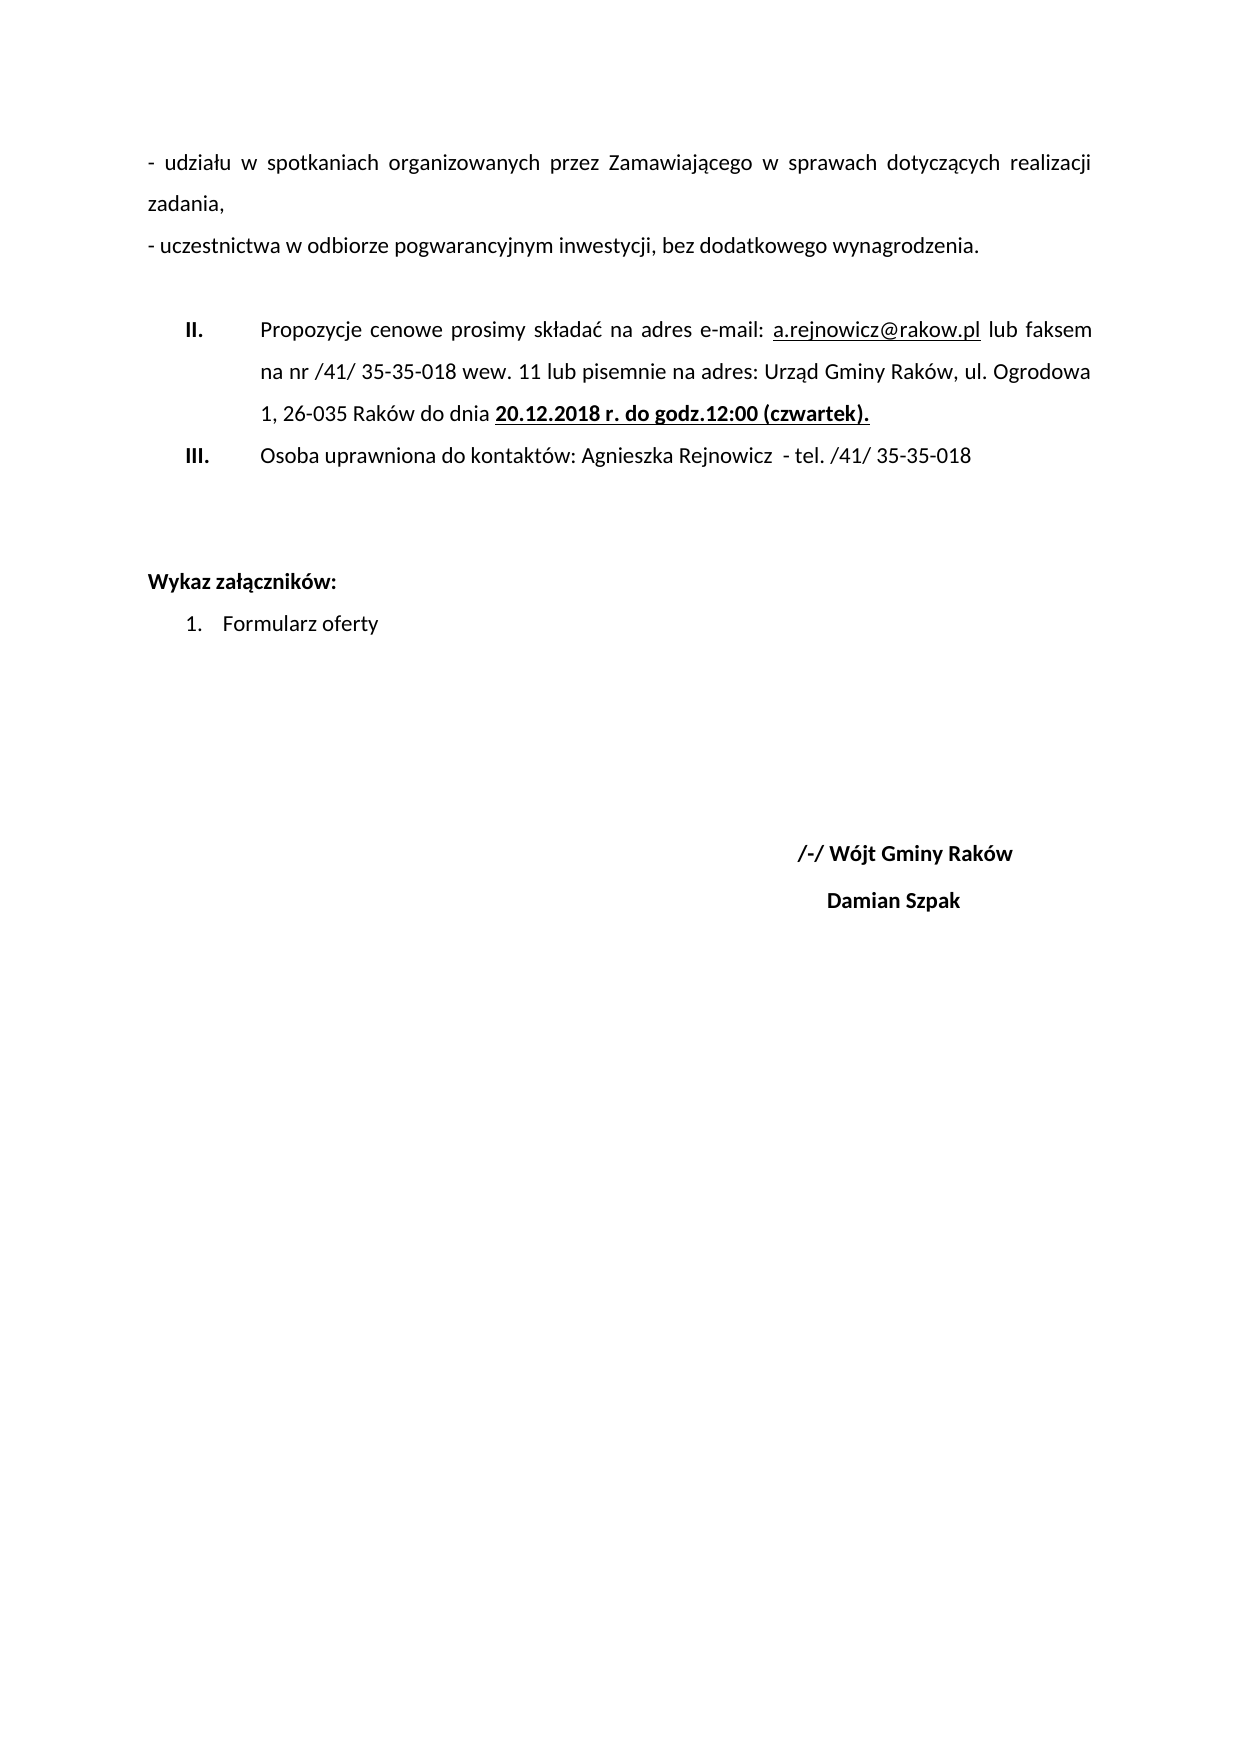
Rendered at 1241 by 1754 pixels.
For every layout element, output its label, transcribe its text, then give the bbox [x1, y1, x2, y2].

list - udziału w spotkaniach organizowanych przez Zamawiającego w sprawach dotyczących realizacji zadania, [148, 148, 1093, 218]
text Damian Szpak [827, 886, 1093, 914]
list - uczestnictwa w odbiorze pogwarancyjnym inwestycji, bez dodatkowego wynagrodzenia. [148, 232, 1093, 259]
list Osoba uprawniona do kontaktów: Agnieszka Rejnowicz - tel. /41/ 35-35-018 [185, 441, 1093, 469]
text Wykaz załączników: [148, 567, 1093, 595]
text /-/ Wójt Gminy Raków [797, 839, 1093, 867]
list Formularz oferty [185, 609, 1093, 637]
list Propozycje cenowe prosimy składać na adres e-mail: a.rejnowicz@rakow.pl lub faksem na nr /41/ 35-35-018 wew. 11 lub pisemnie na adres: Urząd Gminy Raków, ul. Ogrodowa 1, 26-035 Raków do dnia 20.12.2018 r. do godz.12:00 (czwartek). [185, 316, 1093, 427]
